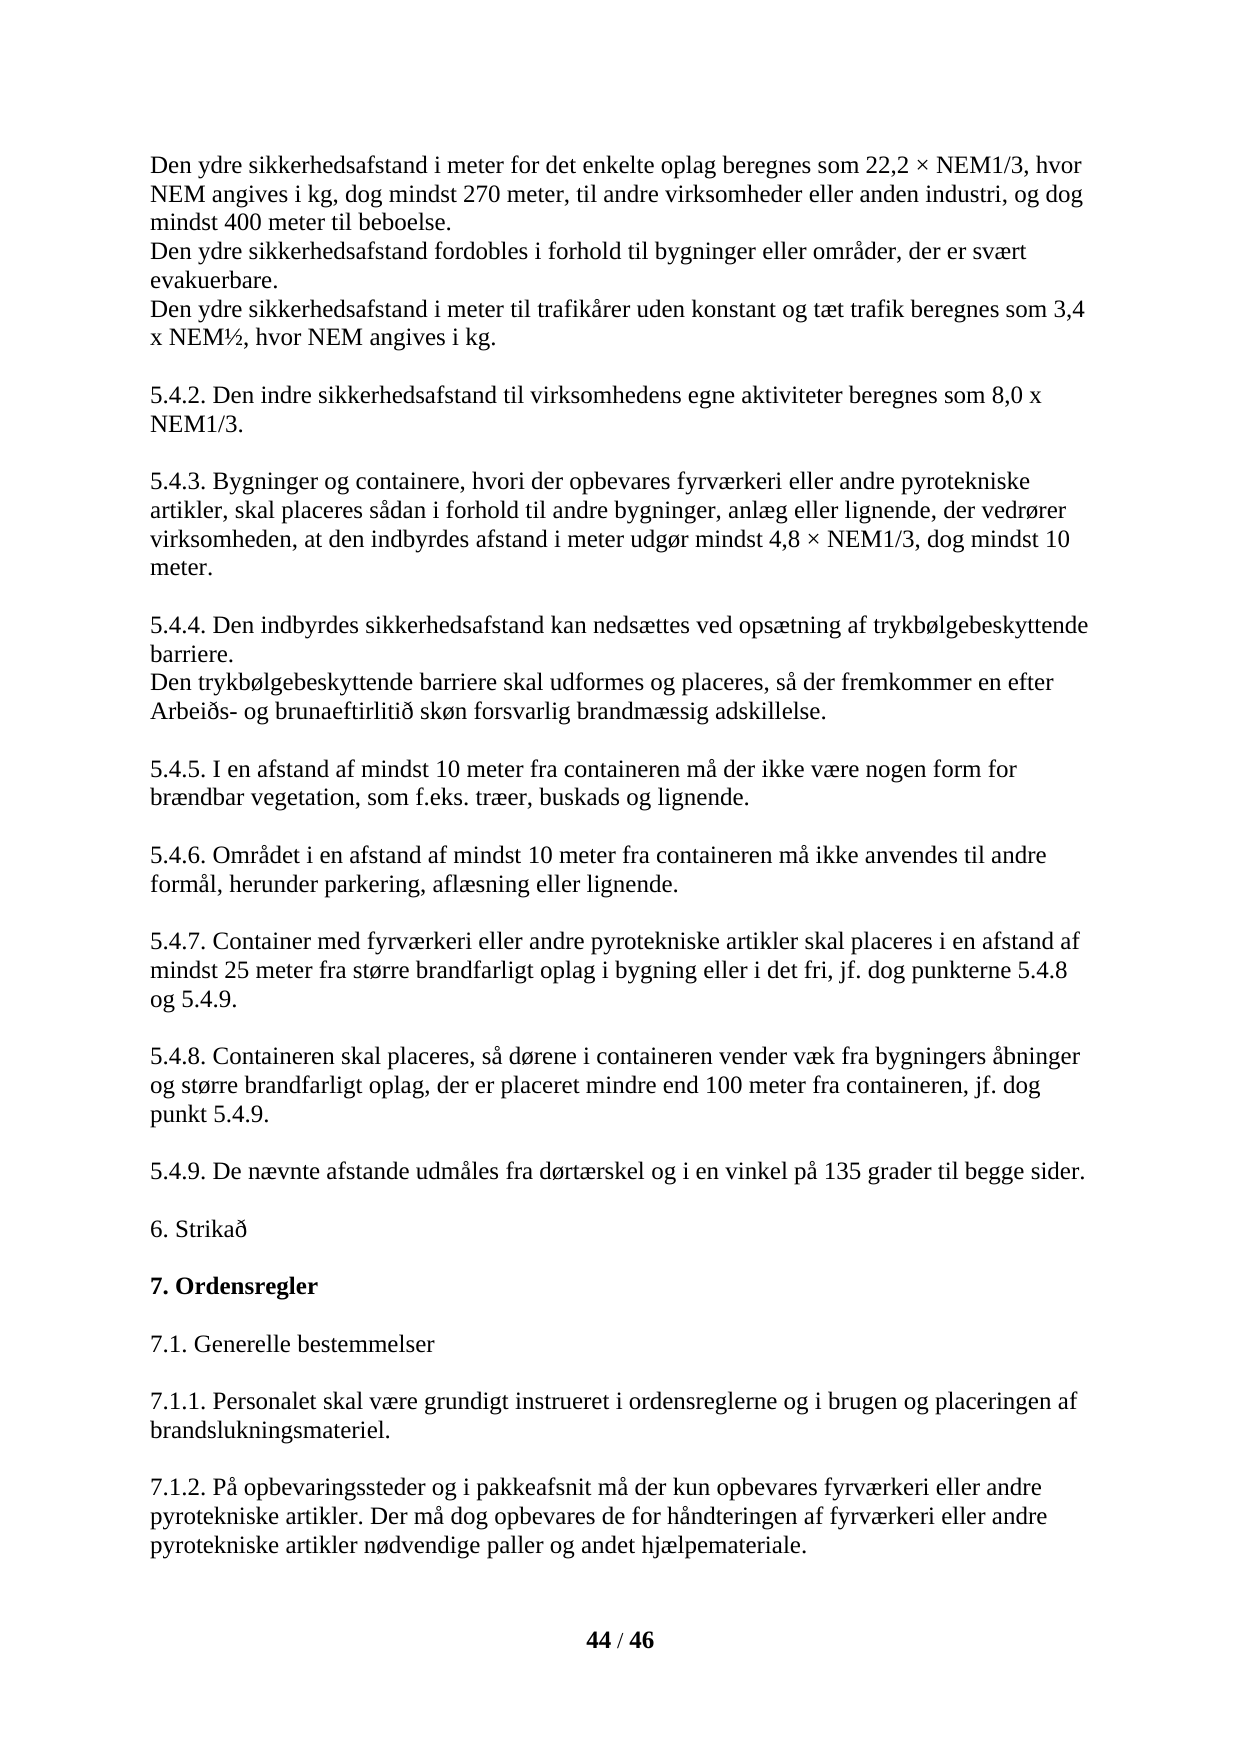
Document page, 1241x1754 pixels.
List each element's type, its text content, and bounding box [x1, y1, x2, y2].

text 5.4.6. Området i en afstand af mindst 10 meter fra containeren må ikke anvendes til andre formål, herunder parkering, aflæsning eller lignende. [150, 840, 1090, 897]
text 7.1.2. På opbevaringssteder og i pakkeafsnit må der kun opbevares fyrværkeri eller andre pyrotekniske artikler. Der må dog opbevares de for håndteringen af fyrværkeri eller andre pyrotekniske artikler nødvendige paller og andet hjælpemateriale. [150, 1472, 1090, 1559]
text 7.1.1. Personalet skal være grundigt instrueret i ordensreglerne og i brugen og placeringen af brandslukningsmateriel. [150, 1386, 1090, 1444]
text Den ydre sikkerhedsafstand fordobles i forhold til bygninger eller områder, der er svært evakuerbare. [150, 236, 1090, 294]
text 5.4.3. Bygninger og containere, hvori der opbevares fyrværkeri eller andre pyrotekniske artikler, skal placeres sådan i forhold til andre bygninger, anlæg eller lignende, der vedrører virksomheden, at den indbyrdes afstand i meter udgør mindst 4,8 × NEM1/3, dog mindst 10 meter. [150, 466, 1090, 581]
text 6. Strikað [150, 1214, 1090, 1242]
text 5.4.4. Den indbyrdes sikkerhedsafstand kan nedsættes ved opsætning af trykbølgebeskyttende barriere. [150, 610, 1090, 667]
text Den ydre sikkerhedsafstand i meter til trafikårer uden konstant og tæt trafik beregnes som 3,4 x NEM½, hvor NEM angives i kg. [150, 294, 1090, 351]
text 7.1. Generelle bestemmelser [150, 1329, 1090, 1357]
text Den trykbølgebeskyttende barriere skal udformes og placeres, så der fremkommer en efter Arbeiðs- og brunaeftirlitið skøn forsvarlig brandmæssig adskillelse. [150, 667, 1090, 725]
text 5.4.9. De nævnte afstande udmåles fra dørtærskel og i en vinkel på 135 grader til begge sider. [150, 1156, 1090, 1185]
text 5.4.5. I en afstand af mindst 10 meter fra containeren må der ikke være nogen form for brændbar vegetation, som f.eks. træer, buskads og lignende. [150, 754, 1090, 811]
text 5.4.7. Container med fyrværkeri eller andre pyrotekniske artikler skal placeres i en afstand af mindst 25 meter fra større brandfarligt oplag i bygning eller i det fri, jf. dog punkterne 5.4.8 og 5.4.9. [150, 926, 1090, 1012]
text 5.4.8. Containeren skal placeres, så dørene i containeren vender væk fra bygningers åbninger og større brandfarligt oplag, der er placeret mindre end 100 meter fra containeren, jf. dog punkt 5.4.9. [150, 1041, 1090, 1127]
text 5.4.2. Den indre sikkerhedsafstand til virksomhedens egne aktiviteter beregnes som 8,0 x NEM1/3. [150, 380, 1090, 437]
text Den ydre sikkerhedsafstand i meter for det enkelte oplag beregnes som 22,2 × NEM1/3, hvor NEM angives i kg, dog mindst 270 meter, til andre virksomheder eller anden industri, og dog mindst 400 meter til beboelse. [150, 150, 1090, 236]
text 7. Ordensregler [150, 1271, 1090, 1300]
